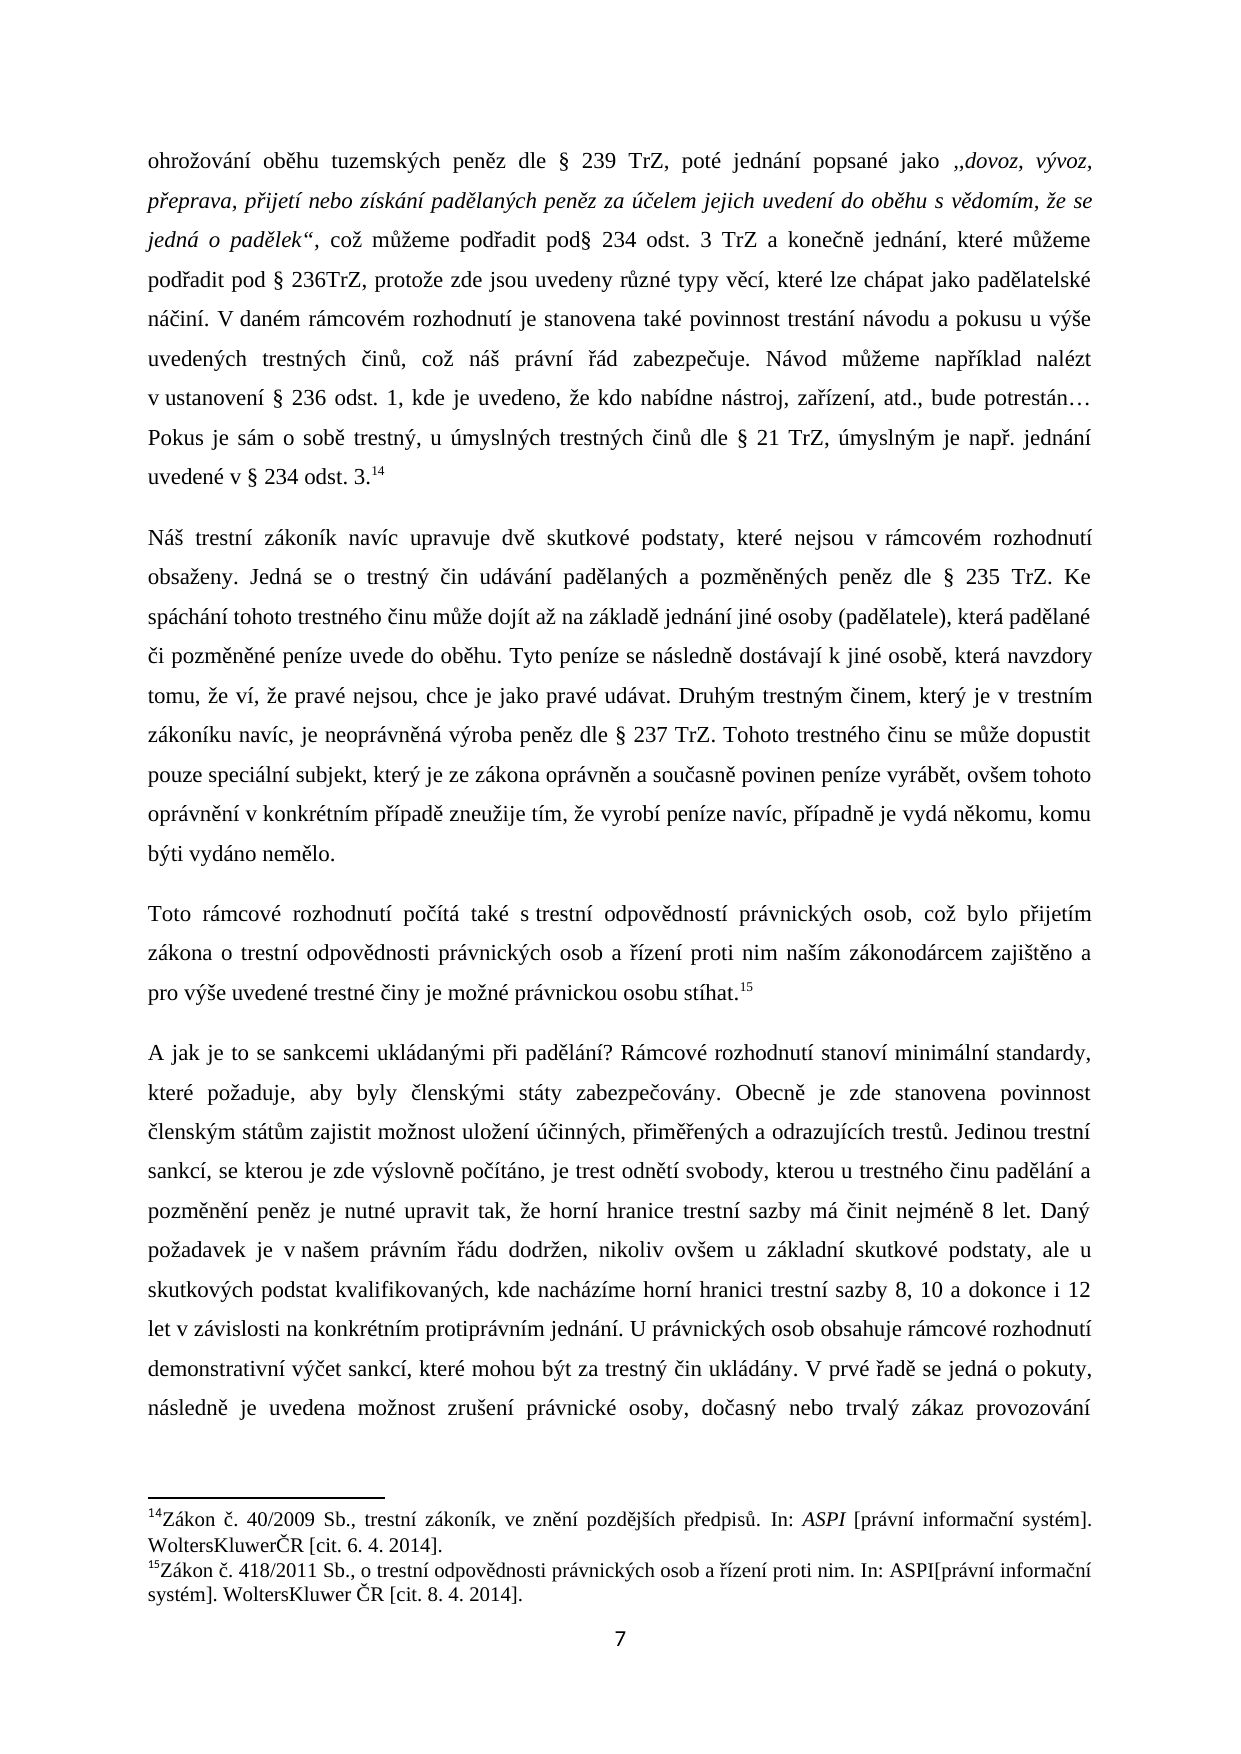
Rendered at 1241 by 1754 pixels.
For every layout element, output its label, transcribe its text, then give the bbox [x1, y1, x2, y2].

text Náš trestní zákoník navíc upravuje dvě skutkové podstaty, které nejsou v rámcovém rozhodnutí obsaženy. Jedná se o trestný čin udávání padělaných a pozměněných peněz dle § 235 TrZ. Ke spáchání tohoto trestného činu může dojít až na základě jednání jiné osoby (padělatele), která padělané či pozměněné peníze uvede do oběhu. Tyto peníze se následně dostávají k jiné osobě, která navzdory tomu, že ví, že pravé nejsou, chce je jako pravé udávat. Druhým trestným činem, který je v trestním zákoníku navíc, je neoprávněná výroba peněz dle § 237 TrZ. Tohoto trestného činu se může dopustit pouze speciální subjekt, který je ze zákona oprávněn a současně povinen peníze vyrábět, ovšem tohoto oprávnění v konkrétním případě zneužije tím, že vyrobí peníze navíc, případně je vydá někomu, komu býti vydáno nemělo. [148, 524, 1093, 866]
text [148, 148, 1093, 490]
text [148, 1039, 1093, 1421]
text Toto rámcové rozhodnutí počítá také s trestní odpovědností právnických osob, což bylo přijetím zákona o trestní odpovědnosti právnických osob a řízení proti nim naším zákonodárcem zajištěno a pro výše uvedené trestné činy je možné právnickou osobu stíhat. [148, 900, 1093, 1005]
